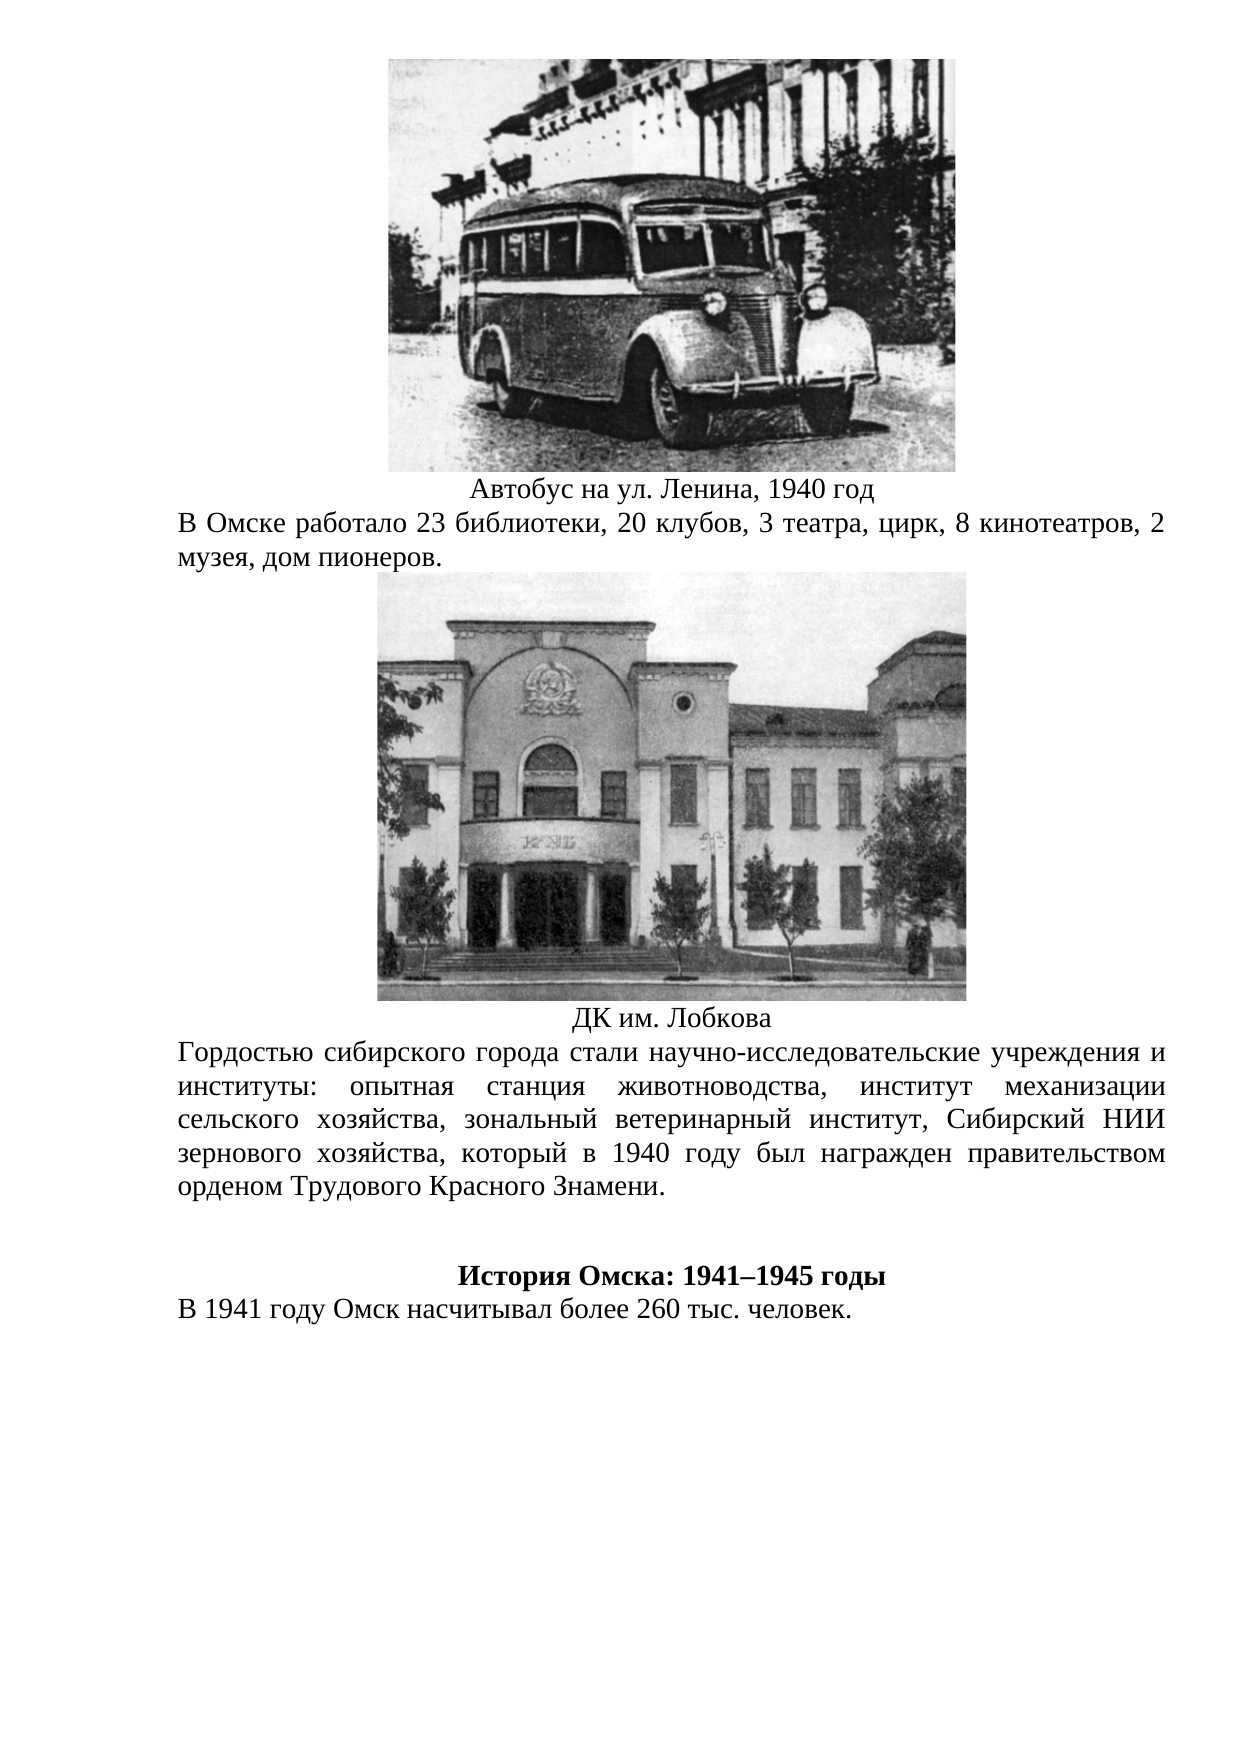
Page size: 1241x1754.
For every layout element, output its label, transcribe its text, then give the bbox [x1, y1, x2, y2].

text В Омске работало 23 библиотеки, 20 клубов, 3 театра, цирк, 8 кинотеатров, 2 музея, дом пионеров. [177, 505, 1167, 572]
text Гордостью сибирского города стали научно-исследовательские учреждения и институты: опытная станция животноводства, институт механизации сельского хозяйства, зональный ветеринарный институт, Сибирский НИИ зернового хозяйства, который в 1940 году был награжден правительством орденом Трудового Красного Знамени. [177, 1034, 1167, 1202]
text ДК им. Лобкова [177, 1001, 1167, 1034]
subtitle История Омска: 1941–1945 годы [177, 1235, 1167, 1292]
picture [377, 572, 967, 1001]
text В 1941 году Омск насчитывал более 260 тыс. человек. [177, 1292, 1167, 1325]
picture [388, 59, 956, 472]
text Автобус на ул. Ленина, 1940 год [177, 472, 1167, 505]
